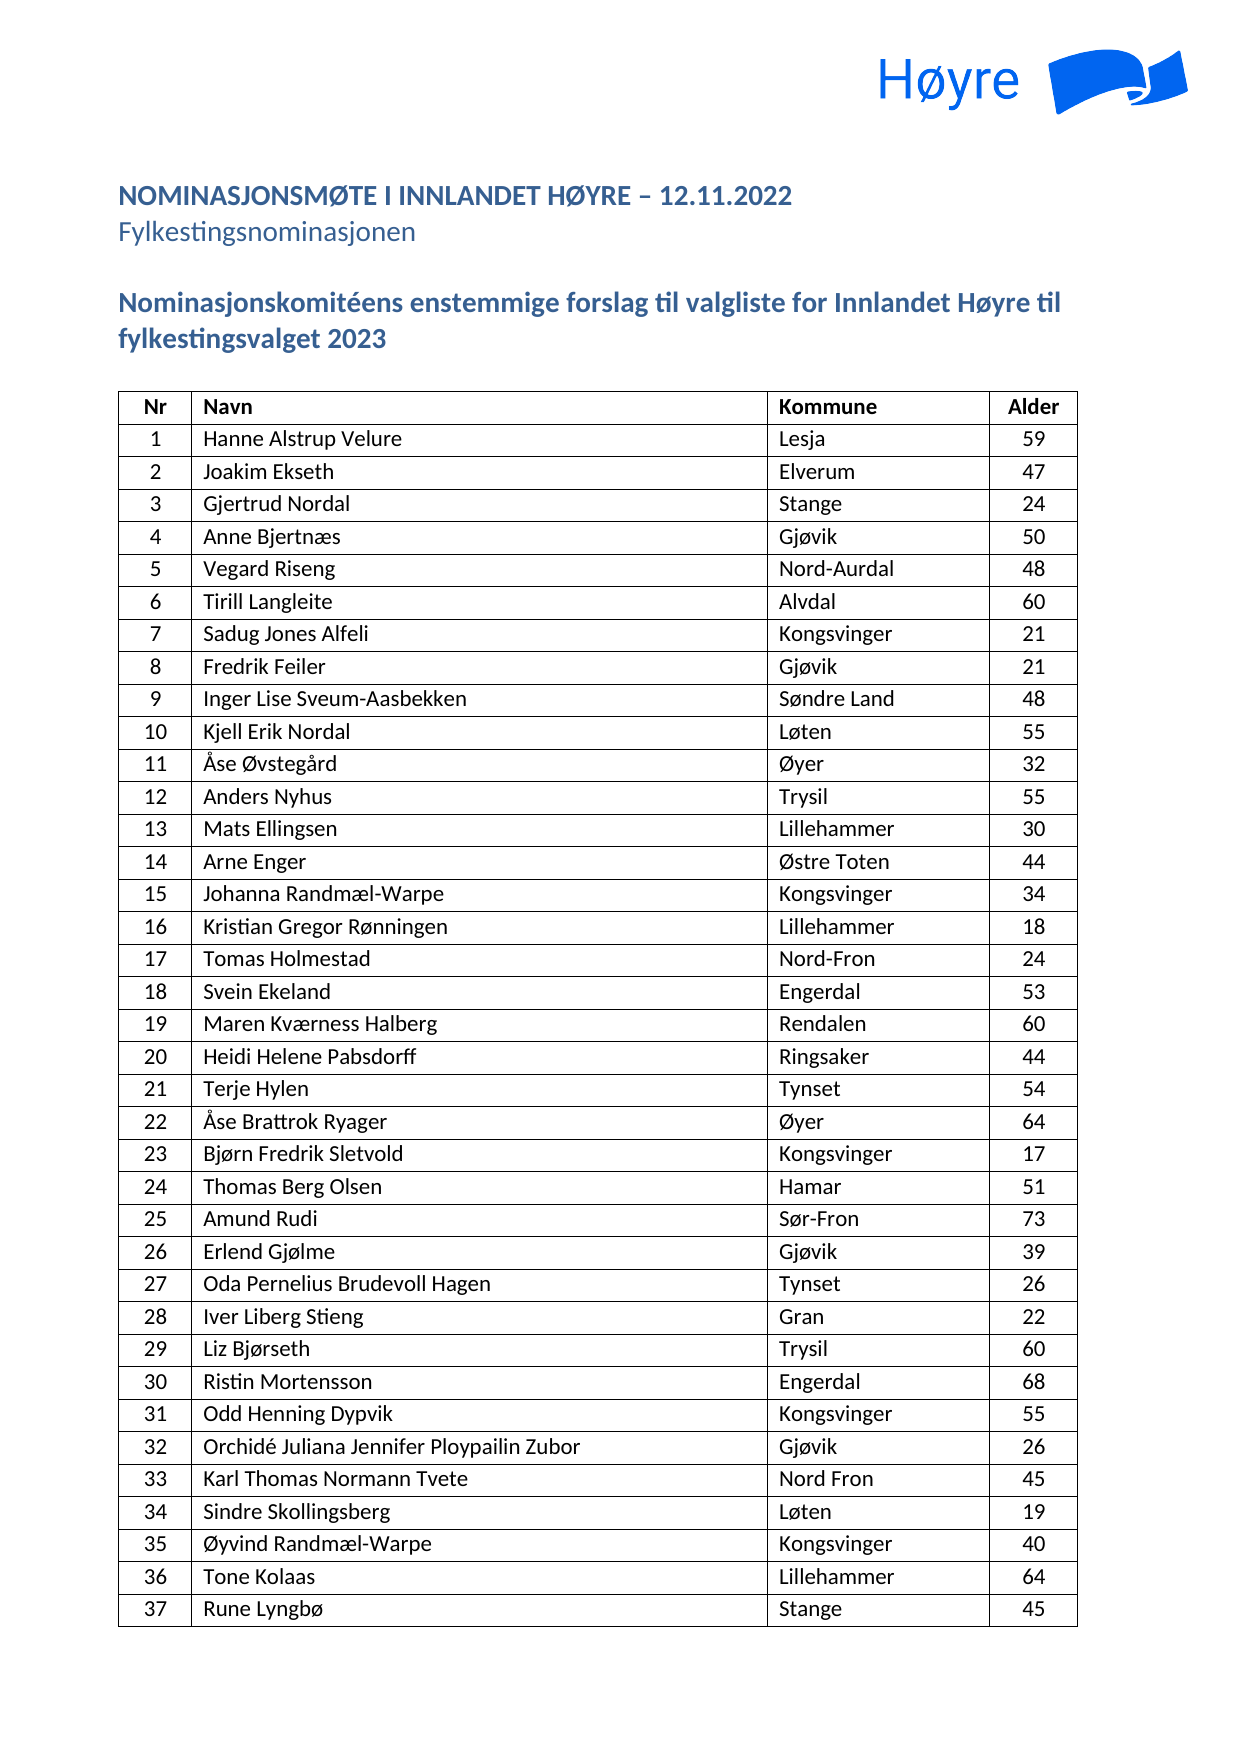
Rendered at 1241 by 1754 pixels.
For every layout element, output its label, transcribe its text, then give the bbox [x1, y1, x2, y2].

table_cell 24 [990, 490, 1077, 521]
table_cell 23 [119, 1140, 191, 1171]
table_cell 60 [990, 587, 1077, 618]
table_cell Fredrik Feiler [192, 652, 767, 683]
table_cell Alvdal [768, 587, 989, 618]
table_cell Kjell Erik Nordal [192, 717, 767, 748]
table_header Alder [990, 392, 1077, 423]
table_cell Lillehammer [768, 815, 989, 846]
table_cell Østre Toten [768, 847, 989, 878]
table_cell Løten [768, 1497, 989, 1528]
table_cell Gran [768, 1302, 989, 1333]
table_cell 35 [119, 1530, 191, 1561]
table_cell Hamar [768, 1172, 989, 1203]
table_cell 13 [119, 815, 191, 846]
table_cell Øyer [768, 750, 989, 781]
table_cell Vegard Riseng [192, 555, 767, 586]
table_cell 15 [119, 880, 191, 911]
table_cell 8 [119, 652, 191, 683]
table_cell Iver Liberg Stieng [192, 1302, 767, 1333]
table_cell 28 [119, 1302, 191, 1333]
table_cell 45 [990, 1595, 1077, 1626]
table_cell 44 [990, 1042, 1077, 1073]
table_cell 10 [119, 717, 191, 748]
table_cell 21 [119, 1075, 191, 1106]
table_cell Kongsvinger [768, 1140, 989, 1171]
table_cell Sør-Fron [768, 1205, 989, 1236]
table_cell 14 [119, 847, 191, 878]
table_cell 59 [990, 425, 1077, 456]
table_cell Lesja [768, 425, 989, 456]
table_cell Trysil [768, 782, 989, 813]
table_cell Amund Rudi [192, 1205, 767, 1236]
table_cell 34 [990, 880, 1077, 911]
text NOMINASJONSMØTE I INNLANDET HØYRE – 12.11.2022 [118, 177, 1137, 213]
table_cell Løten [768, 717, 989, 748]
table_cell Anders Nyhus [192, 782, 767, 813]
table_cell Kongsvinger [768, 620, 989, 651]
table_cell 34 [119, 1497, 191, 1528]
table_cell Maren Kværness Halberg [192, 1010, 767, 1041]
table_cell Åse Øvstegård [192, 750, 767, 781]
table_cell 47 [990, 457, 1077, 488]
table_cell Heidi Helene Pabsdorff [192, 1042, 767, 1073]
table_cell Søndre Land [768, 685, 989, 716]
table_cell Kongsvinger [768, 1530, 989, 1561]
table_cell 44 [990, 847, 1077, 878]
table_cell 21 [990, 652, 1077, 683]
table_cell Åse Brattrok Ryager [192, 1107, 767, 1138]
table_cell Joakim Ekseth [192, 457, 767, 488]
table_cell 17 [990, 1140, 1077, 1171]
table_cell 53 [990, 977, 1077, 1008]
table_cell Arne Enger [192, 847, 767, 878]
table_cell Stange [768, 490, 989, 521]
table_cell 1 [119, 425, 191, 456]
table_cell 25 [119, 1205, 191, 1236]
table_cell Liz Bjørseth [192, 1335, 767, 1366]
table_cell Engerdal [768, 1367, 989, 1398]
table_cell Nord-Aurdal [768, 555, 989, 586]
table_cell Gjertrud Nordal [192, 490, 767, 521]
table_cell 51 [990, 1172, 1077, 1203]
table_cell 54 [990, 1075, 1077, 1106]
table_cell Tomas Holmestad [192, 945, 767, 976]
table_cell 18 [990, 912, 1077, 943]
table_cell 27 [119, 1270, 191, 1301]
table_cell 55 [990, 782, 1077, 813]
table_cell Karl Thomas Normann Tvete [192, 1465, 767, 1496]
table_cell 60 [990, 1335, 1077, 1366]
table_cell 26 [119, 1237, 191, 1268]
table_cell 40 [990, 1530, 1077, 1561]
table_cell 18 [119, 977, 191, 1008]
table_cell Terje Hylen [192, 1075, 767, 1106]
table_cell 30 [119, 1367, 191, 1398]
table_cell 29 [119, 1335, 191, 1366]
table_cell 20 [119, 1042, 191, 1073]
table_cell 21 [990, 620, 1077, 651]
table_cell Tone Kolaas [192, 1562, 767, 1593]
table_cell Tynset [768, 1075, 989, 1106]
table_cell Tirill Langleite [192, 587, 767, 618]
table_cell Sindre Skollingsberg [192, 1497, 767, 1528]
table_cell 7 [119, 620, 191, 651]
table_cell Odd Henning Dypvik [192, 1400, 767, 1431]
table_cell 24 [990, 945, 1077, 976]
table_cell Johanna Randmæl-Warpe [192, 880, 767, 911]
table_cell Gjøvik [768, 522, 989, 553]
table_cell 48 [990, 555, 1077, 586]
table_cell 50 [990, 522, 1077, 553]
table_cell Nord-Fron [768, 945, 989, 976]
table_cell 64 [990, 1107, 1077, 1138]
table_cell Erlend Gjølme [192, 1237, 767, 1268]
table_cell Kristian Gregor Rønningen [192, 912, 767, 943]
table_cell Oda Pernelius Brudevoll Hagen [192, 1270, 767, 1301]
table_cell Øyvind Randmæl-Warpe [192, 1530, 767, 1561]
table_cell 26 [990, 1432, 1077, 1463]
table_cell 48 [990, 685, 1077, 716]
table_cell Ringsaker [768, 1042, 989, 1073]
table_cell 60 [990, 1010, 1077, 1041]
table_cell Gjøvik [768, 652, 989, 683]
table_cell 4 [119, 522, 191, 553]
table_cell 55 [990, 717, 1077, 748]
table_cell Ristin Mortensson [192, 1367, 767, 1398]
table_cell 45 [990, 1465, 1077, 1496]
table_cell Tynset [768, 1270, 989, 1301]
table_cell 3 [119, 490, 191, 521]
table_cell 37 [119, 1595, 191, 1626]
table_cell 16 [119, 912, 191, 943]
table_cell 9 [119, 685, 191, 716]
table_cell Thomas Berg Olsen [192, 1172, 767, 1203]
table_cell 11 [119, 750, 191, 781]
table_cell 26 [990, 1270, 1077, 1301]
table_cell Gjøvik [768, 1432, 989, 1463]
table_cell 73 [990, 1205, 1077, 1236]
table_cell 64 [990, 1562, 1077, 1593]
table_cell Elverum [768, 457, 989, 488]
table_cell Svein Ekeland [192, 977, 767, 1008]
table_cell 19 [990, 1497, 1077, 1528]
table_cell 55 [990, 1400, 1077, 1431]
table_cell Nord Fron [768, 1465, 989, 1496]
table_cell 17 [119, 945, 191, 976]
table_cell 24 [119, 1172, 191, 1203]
table_cell Orchidé Juliana Jennifer Ploypailin Zubor [192, 1432, 767, 1463]
table_cell Engerdal [768, 977, 989, 1008]
table_header Nr [119, 392, 191, 423]
table_cell 33 [119, 1465, 191, 1496]
table_cell Bjørn Fredrik Sletvold [192, 1140, 767, 1171]
table_cell Lillehammer [768, 912, 989, 943]
table_cell 32 [990, 750, 1077, 781]
table_cell Inger Lise Sveum-Aasbekken [192, 685, 767, 716]
table_cell Anne Bjertnæs [192, 522, 767, 553]
table_cell Kongsvinger [768, 1400, 989, 1431]
table_cell Stange [768, 1595, 989, 1626]
table_cell 19 [119, 1010, 191, 1041]
table_cell Rendalen [768, 1010, 989, 1041]
table_cell 32 [119, 1432, 191, 1463]
table_header Navn [192, 392, 767, 423]
table_cell 30 [990, 815, 1077, 846]
table_cell 22 [119, 1107, 191, 1138]
table_cell 6 [119, 587, 191, 618]
table_cell Hanne Alstrup Velure [192, 425, 767, 456]
table_cell 36 [119, 1562, 191, 1593]
table_cell 68 [990, 1367, 1077, 1398]
picture [872, 45, 1194, 118]
table_cell Rune Lyngbø [192, 1595, 767, 1626]
table_cell Mats Ellingsen [192, 815, 767, 846]
table_header Kommune [768, 392, 989, 423]
table_cell 39 [990, 1237, 1077, 1268]
table_cell Lillehammer [768, 1562, 989, 1593]
table_cell 2 [119, 457, 191, 488]
table_cell Øyer [768, 1107, 989, 1138]
table_cell Trysil [768, 1335, 989, 1366]
text Fylkestingsnominasjonen [118, 213, 1137, 248]
table_cell 22 [990, 1302, 1077, 1333]
table_cell Sadug Jones Alfeli [192, 620, 767, 651]
table_cell 12 [119, 782, 191, 813]
table_cell 31 [119, 1400, 191, 1431]
table_cell Gjøvik [768, 1237, 989, 1268]
table_cell 5 [119, 555, 191, 586]
table_cell Kongsvinger [768, 880, 989, 911]
text Nominasjonskomitéens enstemmige forslag til valgliste for Innlandet Høyre til fylkestingsvalget 2023 [118, 284, 1137, 355]
